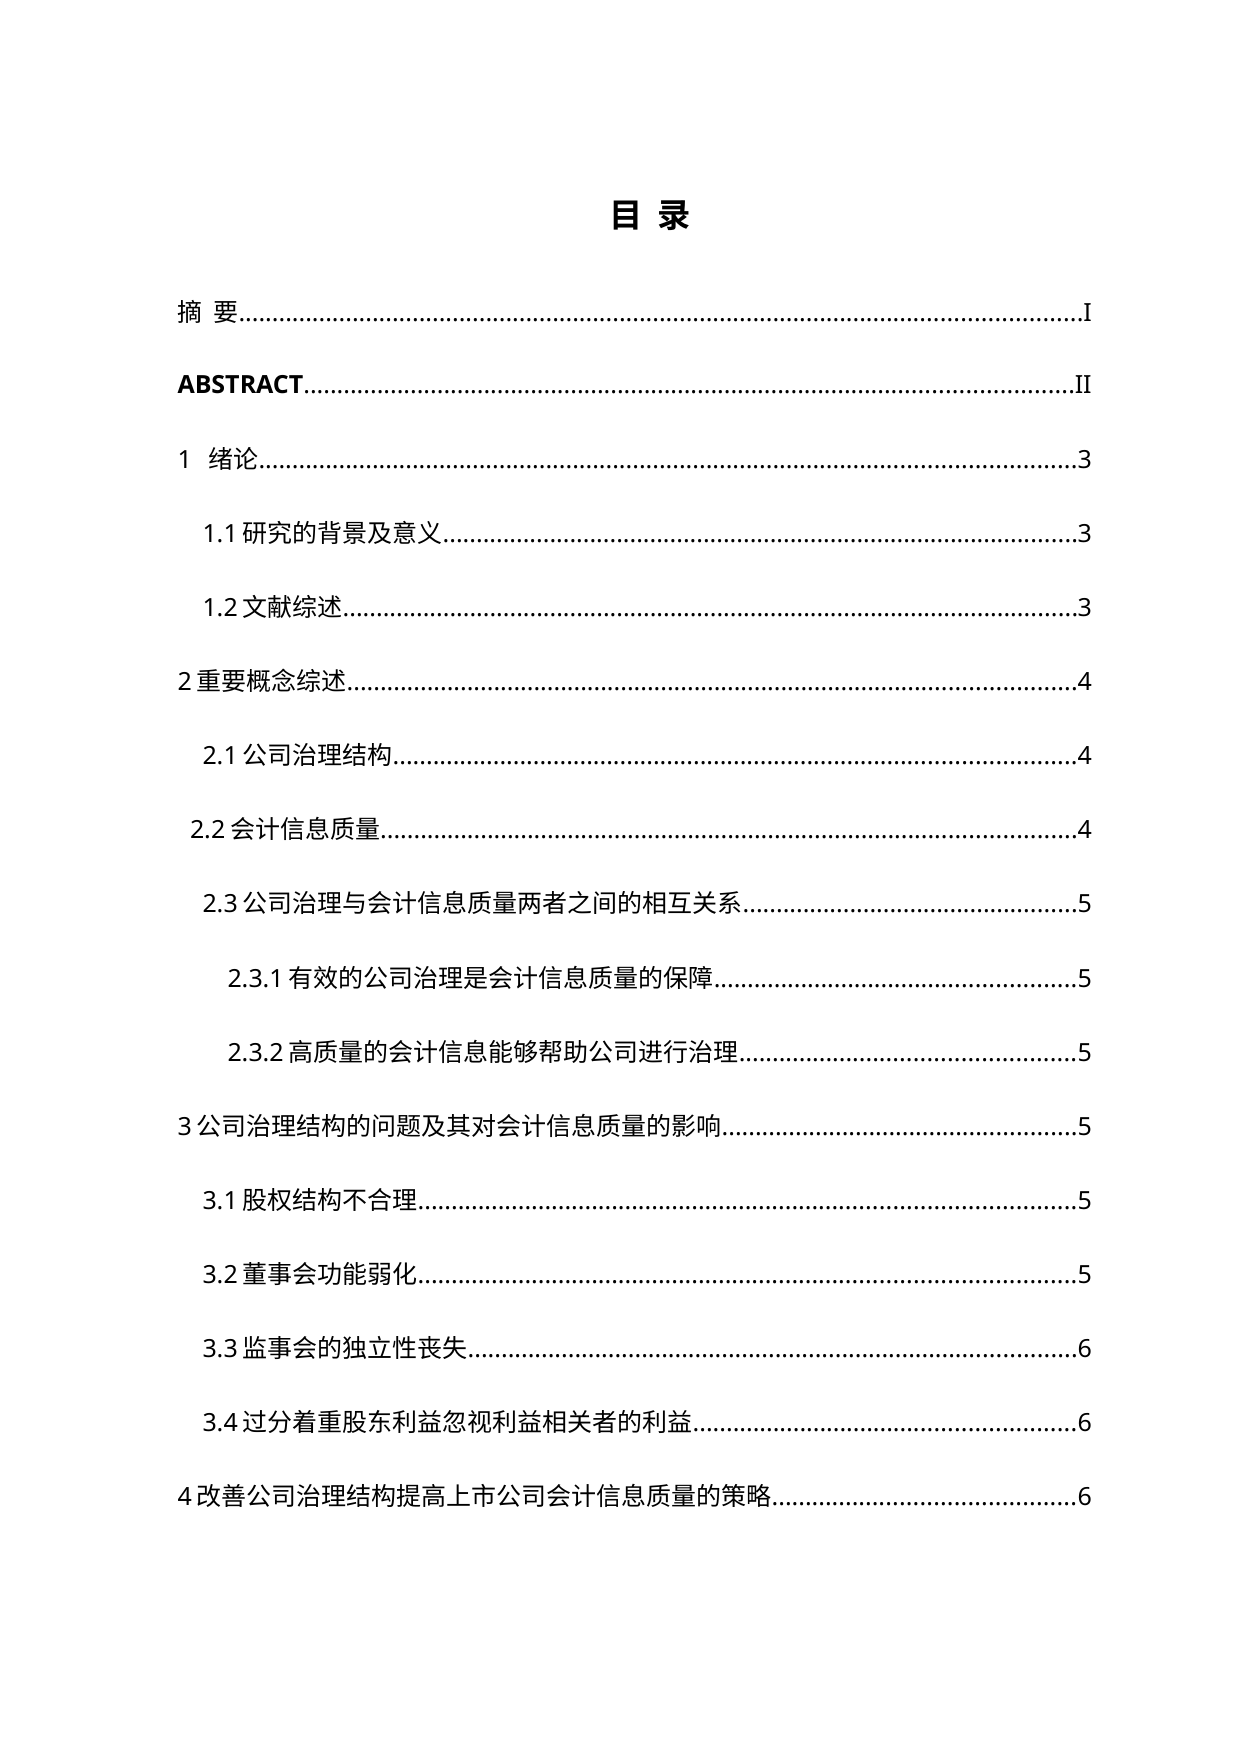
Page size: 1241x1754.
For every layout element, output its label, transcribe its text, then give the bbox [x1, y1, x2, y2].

text 2.3.1有效的公司治理是会计信息质量的保障 5 [177, 944, 1122, 1009]
text 3.4过分着重股东利益忽视利益相关者的利益 6 [177, 1388, 1122, 1453]
text 2.1公司治理结构 4 [177, 721, 1122, 786]
text 3公司治理结构的问题及其对会计信息质量的影响 5 [177, 1092, 1122, 1157]
text abstract II [177, 352, 1122, 417]
text 2.3.2高质量的会计信息能够帮助公司进行治理 5 [177, 1018, 1122, 1083]
text 目 录 [177, 180, 1122, 245]
text 3.1股权结构不合理 5 [177, 1166, 1122, 1231]
text 2.2会计信息质量 4 [177, 796, 1122, 861]
text 摘 要 I [177, 278, 1122, 343]
text 2.3公司治理与会计信息质量两者之间的相互关系 5 [177, 869, 1122, 934]
text 1 绪论 3 [177, 425, 1122, 490]
text 3.3监事会的独立性丧失 6 [177, 1314, 1122, 1379]
text 1.2文献综述 3 [177, 573, 1122, 638]
text 2重要概念综述 4 [177, 647, 1122, 712]
text 4改善公司治理结构提高上市公司会计信息质量的策略 6 [177, 1462, 1122, 1527]
text 1.1研究的背景及意义 3 [177, 499, 1122, 564]
text 3.2董事会功能弱化 5 [177, 1240, 1122, 1305]
